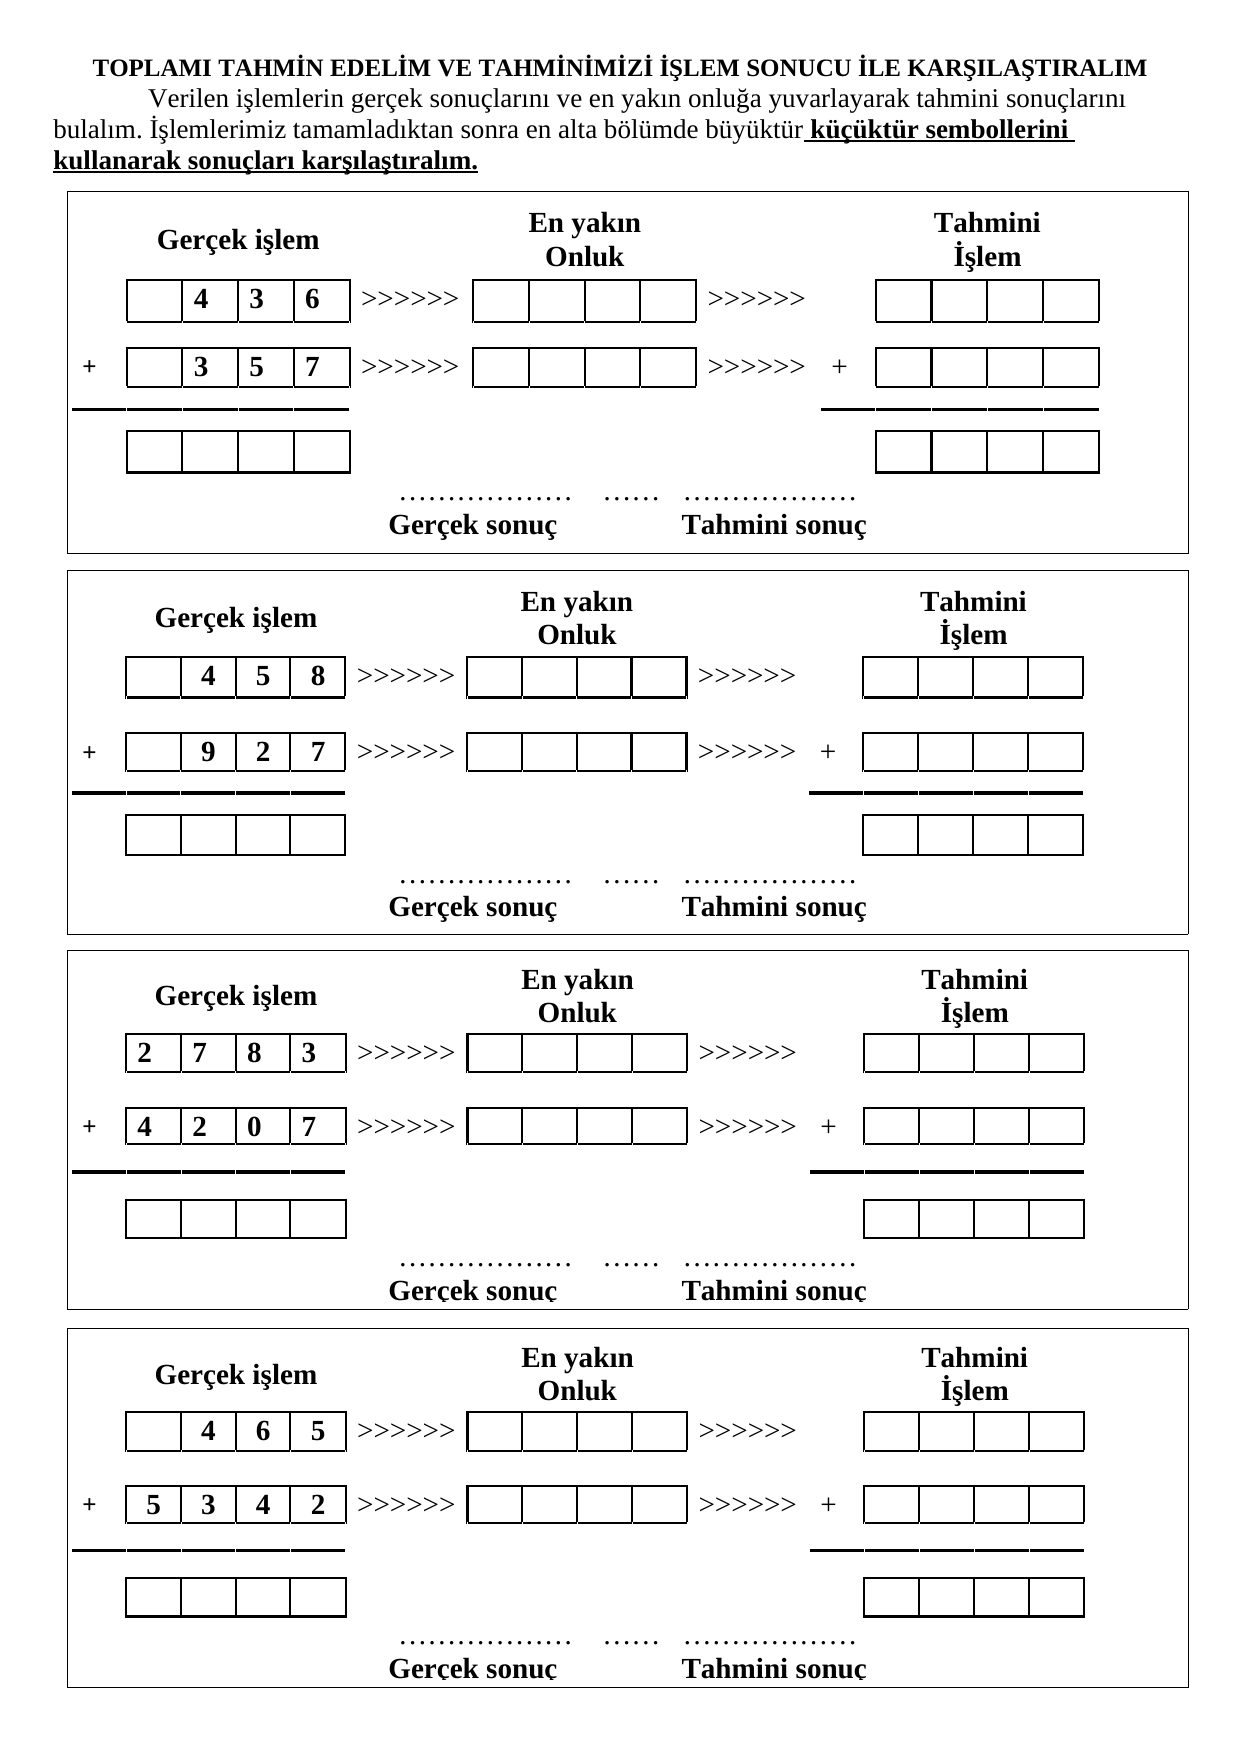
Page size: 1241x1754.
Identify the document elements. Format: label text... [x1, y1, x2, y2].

text TOPLAMI TAHMİN EDELİM VE TAHMİNİMİZİ İŞLEM SONUCU İLE KARŞILAŞTIRALIM [53, 53, 1187, 82]
text Verilen işlemlerin gerçek sonuçlarını ve en yakın onluğa yuvarlayarak tahmini sonuçlarını bulalım. İşlemlerimiz tamamladıktan sonra en alta bölümde büyüktür küçüktür sembollerini kullanarak sonuçları karşılaştıralım. [53, 82, 1187, 175]
